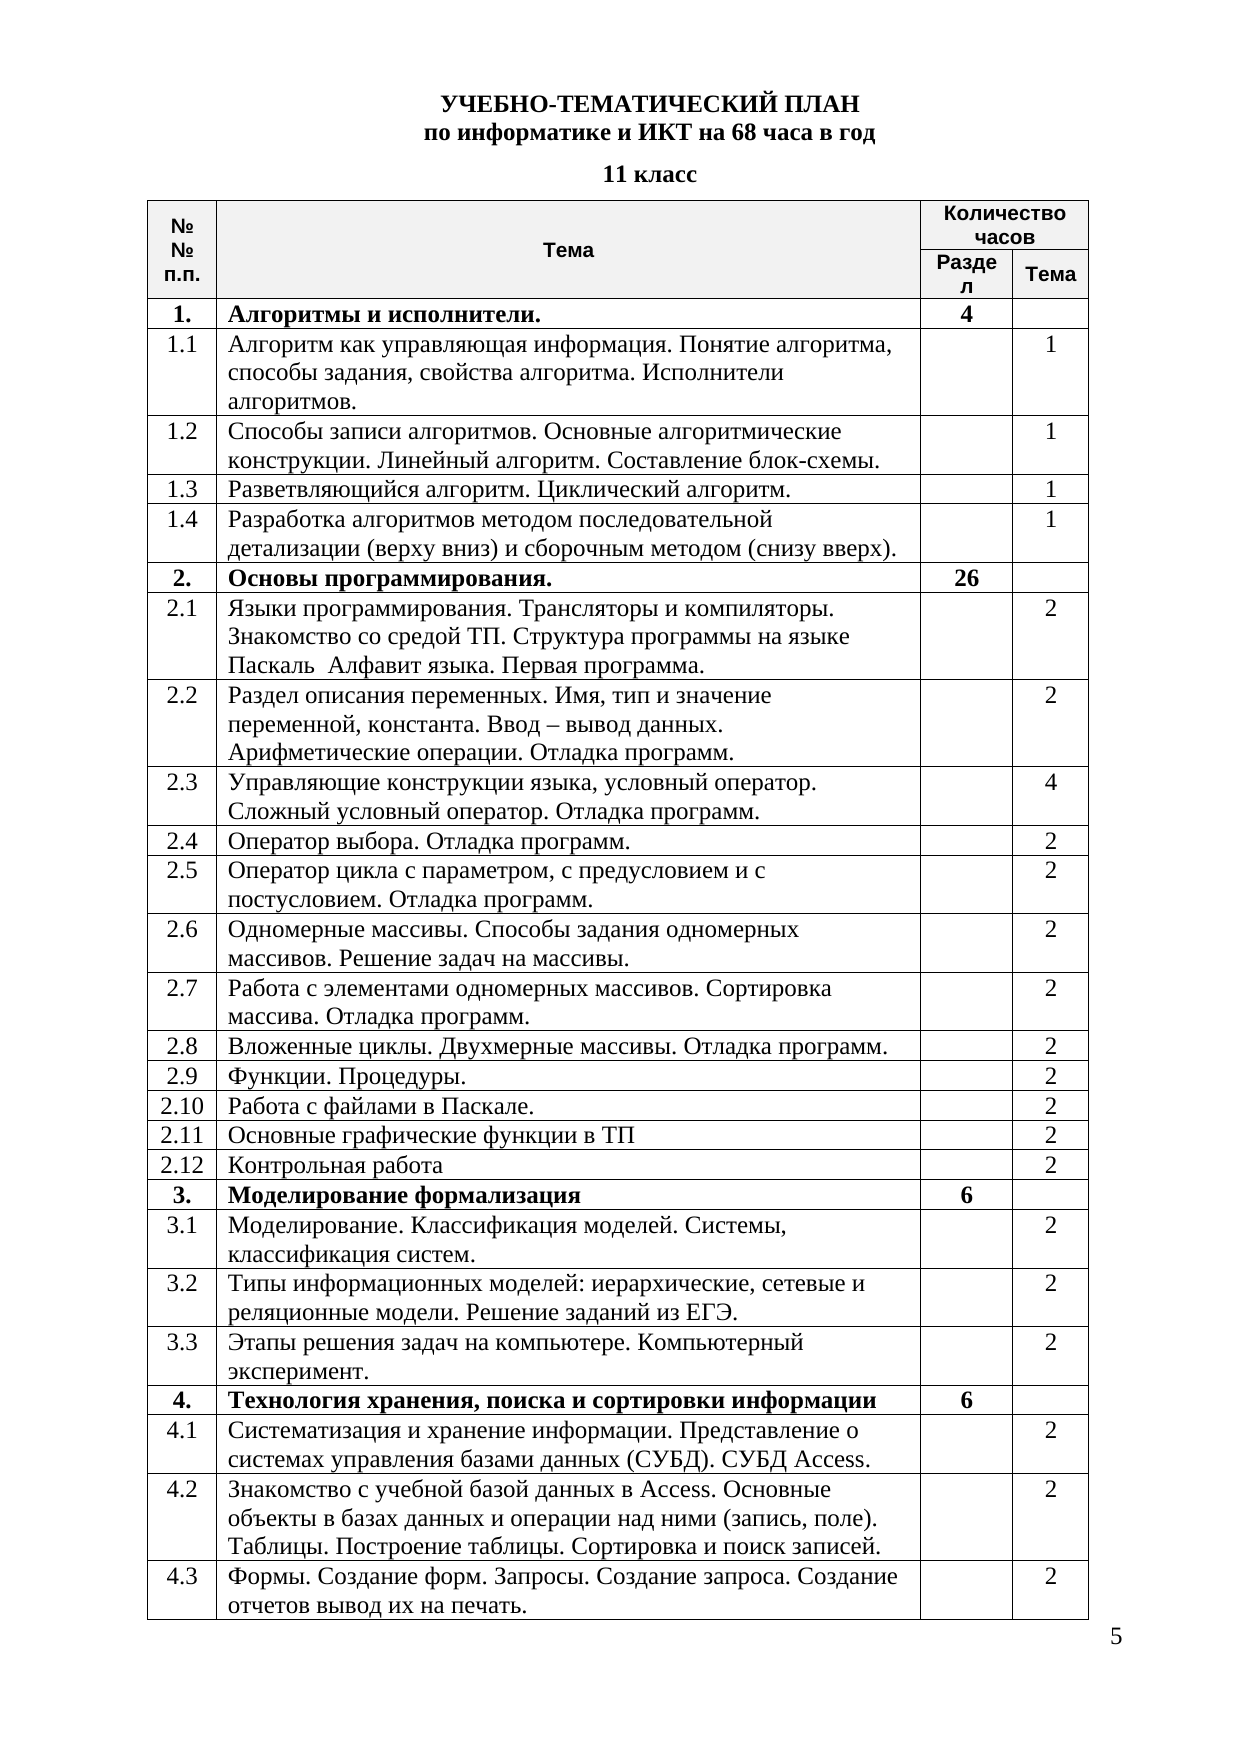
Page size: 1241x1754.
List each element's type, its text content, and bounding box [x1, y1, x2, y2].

table_cell Языки программирования. Трансляторы и компиляторы. Знакомство со средой ТП. Структура программы на языке Паскаль Алфавит языка. Первая программа. [217, 593, 920, 679]
table_cell 1.1 [148, 329, 216, 415]
table_cell Раздел описания переменных. Имя, тип и значение переменной, константа. Ввод – вывод данных. Арифметические операции. Отладка программ. [217, 680, 920, 766]
table_cell 2 [1013, 856, 1088, 913]
table_cell Технология хранения, поиска и сортировки информации [217, 1386, 920, 1414]
table_header Тема [217, 201, 920, 298]
table_cell 2 [1013, 1031, 1088, 1060]
text УЧЕБНО-ТЕМАТИЧЕСКИЙ ПЛАН [148, 89, 1122, 117]
table_cell [921, 973, 1012, 1030]
text 11 класс [148, 159, 1122, 187]
table_cell 2.7 [148, 973, 216, 1030]
table_cell [921, 1031, 1012, 1060]
table_cell 1 [1013, 329, 1088, 415]
table_cell Тема [1013, 250, 1088, 298]
table_cell 4.2 [148, 1474, 216, 1560]
text по информатике и ИКТ на 68 часа в год [148, 117, 1122, 146]
table_cell 2 [1013, 680, 1088, 766]
table_cell 2.11 [148, 1121, 216, 1149]
table_cell Основные графические функции в ТП [217, 1121, 920, 1149]
table_cell 1 [1013, 504, 1088, 562]
table_cell [921, 416, 1012, 473]
table_cell 26 [921, 563, 1012, 592]
table_cell Работа с элементами одномерных массивов. Сортировка массива. Отладка программ. [217, 973, 920, 1030]
table_cell 4.1 [148, 1415, 216, 1473]
table_cell 2 [1013, 1561, 1088, 1619]
table_cell [921, 1091, 1012, 1119]
table_cell Раздел [921, 250, 1012, 298]
table_cell 1.3 [148, 475, 216, 503]
table_cell Формы. Создание форм. Запросы. Создание запроса. Создание отчетов вывод их на печать. [217, 1561, 920, 1619]
table_cell 1.2 [148, 416, 216, 473]
table_cell Основы программирования. [217, 563, 920, 592]
table_cell Систематизация и хранение информации. Представление о системах управления базами данных (СУБД). СУБД Access. [217, 1415, 920, 1473]
table_cell 2 [1013, 1269, 1088, 1326]
table_cell 2 [1013, 1474, 1088, 1560]
table_cell [921, 593, 1012, 679]
table_cell 2.1 [148, 593, 216, 679]
table_cell 2.12 [148, 1150, 216, 1179]
table_cell Этапы решения задач на компьютере. Компьютерный эксперимент. [217, 1327, 920, 1384]
table_cell [921, 1150, 1012, 1179]
table_cell Работа с файлами в Паскале. [217, 1091, 920, 1119]
table_cell 1 [1013, 475, 1088, 503]
table_cell [1013, 563, 1088, 592]
table_cell 2 [1013, 593, 1088, 679]
table_cell 4. [148, 1386, 216, 1414]
table_cell 4.3 [148, 1561, 216, 1619]
table_cell [921, 1561, 1012, 1619]
table_cell 2 [1013, 826, 1088, 854]
table_cell 4 [921, 299, 1012, 328]
table_cell 2.2 [148, 680, 216, 766]
table_cell Одномерные массивы. Способы задания одномерных массивов. Решение задач на массивы. [217, 914, 920, 972]
table_cell 2 [1013, 1121, 1088, 1149]
table_cell [921, 329, 1012, 415]
table_cell 6 [921, 1386, 1012, 1414]
table_cell 2 [1013, 973, 1088, 1030]
table_cell 2.3 [148, 767, 216, 825]
table_cell 2.4 [148, 826, 216, 854]
table_cell [921, 767, 1012, 825]
table_cell [921, 1061, 1012, 1090]
table_cell Управляющие конструкции языка, условный оператор. Сложный условный оператор. Отладка программ. [217, 767, 920, 825]
table_cell 2 [1013, 1061, 1088, 1090]
table_cell Алгоритмы и исполнители. [217, 299, 920, 328]
table_header Количество часов [921, 201, 1088, 249]
table_cell [921, 680, 1012, 766]
table_cell 2.10 [148, 1091, 216, 1119]
table_cell 2.5 [148, 856, 216, 913]
table_cell [921, 1269, 1012, 1326]
table_cell 1 [1013, 416, 1088, 473]
table_cell [921, 1415, 1012, 1473]
table_cell [921, 504, 1012, 562]
table_cell Моделирование формализация [217, 1180, 920, 1209]
table_cell 2 [1013, 1210, 1088, 1267]
table_cell Контрольная работа [217, 1150, 920, 1179]
table_cell 3.1 [148, 1210, 216, 1267]
table_cell 1. [148, 299, 216, 328]
table_cell 2.8 [148, 1031, 216, 1060]
table_cell 2 [1013, 1091, 1088, 1119]
table_cell Знакомство с учебной базой данных в Access. Основные объекты в базах данных и операции над ними (запись, поле). Таблицы. Построение таблицы. Сортировка и поиск записей. [217, 1474, 920, 1560]
table_cell [1013, 1386, 1088, 1414]
table_cell 2 [1013, 1150, 1088, 1179]
table_cell [921, 826, 1012, 854]
table_cell [921, 1327, 1012, 1384]
table_cell 2.6 [148, 914, 216, 972]
table_cell [921, 1210, 1012, 1267]
table_cell Способы записи алгоритмов. Основные алгоритмические конструкции. Линейный алгоритм. Составление блок-схемы. [217, 416, 920, 473]
table_header №№ п.п. [148, 201, 216, 298]
table_cell Оператор выбора. Отладка программ. [217, 826, 920, 854]
table_cell 3. [148, 1180, 216, 1209]
table_cell [921, 1474, 1012, 1560]
table_cell [921, 475, 1012, 503]
table_cell Оператор цикла с параметром, с предусловием и с постусловием. Отладка программ. [217, 856, 920, 913]
table_cell 2 [1013, 1415, 1088, 1473]
table_cell Вложенные циклы. Двухмерные массивы. Отладка программ. [217, 1031, 920, 1060]
table_cell [1013, 299, 1088, 328]
table_cell [921, 914, 1012, 972]
table_cell 1.4 [148, 504, 216, 562]
table_cell 3.2 [148, 1269, 216, 1326]
table_cell 4 [1013, 767, 1088, 825]
table_cell [921, 856, 1012, 913]
table_cell Моделирование. Классификация моделей. Системы, классификация систем. [217, 1210, 920, 1267]
table_cell Алгоритм как управляющая информация. Понятие алгоритма, способы задания, свойства алгоритма. Исполнители алгоритмов. [217, 329, 920, 415]
table_cell 6 [921, 1180, 1012, 1209]
table_cell [1013, 1180, 1088, 1209]
table_cell Функции. Процедуры. [217, 1061, 920, 1090]
table_cell Типы информационных моделей: иерархические, сетевые и реляционные модели. Решение заданий из ЕГЭ. [217, 1269, 920, 1326]
table_cell [921, 1121, 1012, 1149]
table_cell 2 [1013, 914, 1088, 972]
table_cell 3.3 [148, 1327, 216, 1384]
table_cell 2. [148, 563, 216, 592]
table_cell 2.9 [148, 1061, 216, 1090]
table_cell Разветвляющийся алгоритм. Циклический алгоритм. [217, 475, 920, 503]
table_cell 2 [1013, 1327, 1088, 1384]
table_cell Разработка алгоритмов методом последовательной детализации (верху вниз) и сборочным методом (снизу вверх). [217, 504, 920, 562]
